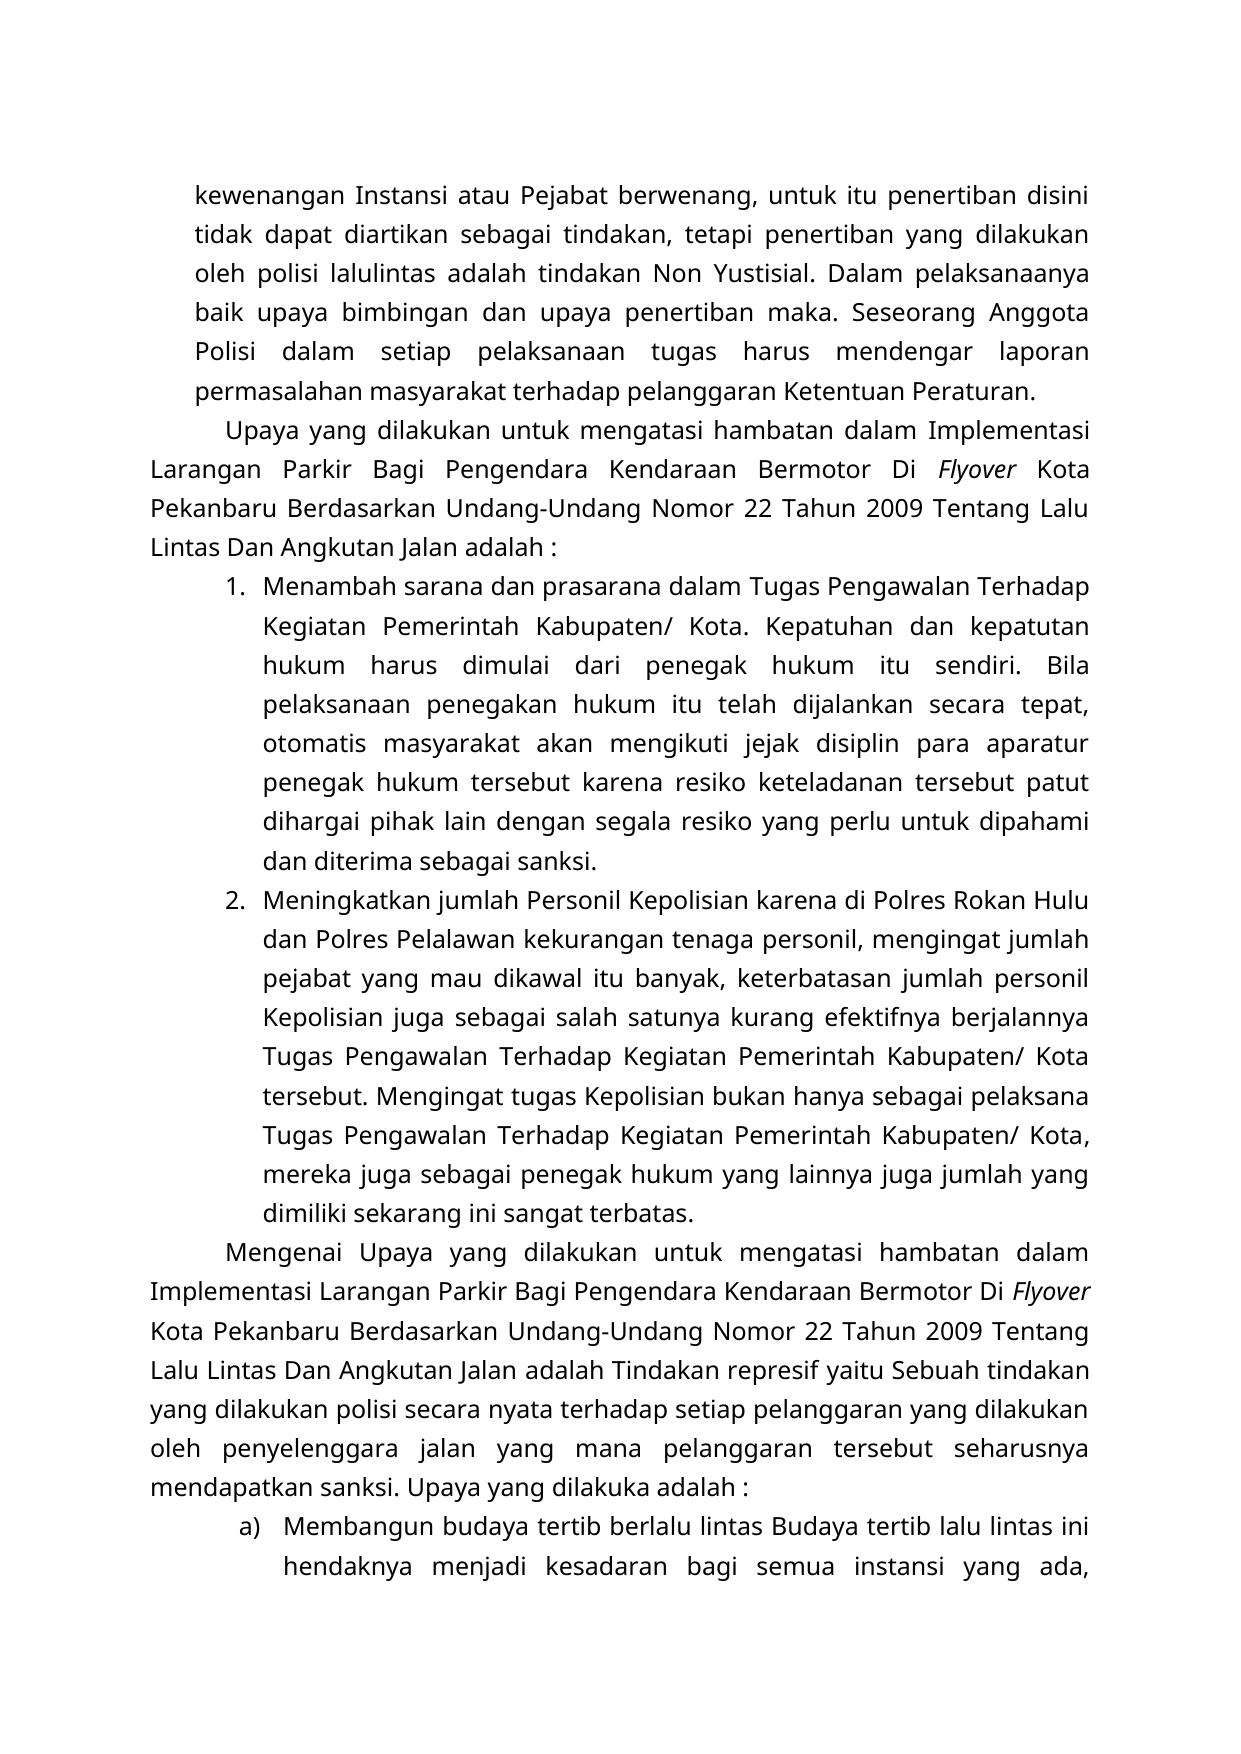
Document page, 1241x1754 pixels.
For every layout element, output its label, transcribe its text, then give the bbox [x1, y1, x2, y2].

text Mengenai Upaya yang dilakukan untuk mengatasi hambatan dalam Implementasi Larangan Parkir Bagi Pengendara Kendaraan Bermotor Di Flyover Kota Pekanbaru Berdasarkan Undang-Undang Nomor 22 Tahun 2009 Tentang Lalu Lintas Dan Angkutan Jalan adalah Tindakan represif yaitu Sebuah tindakan yang dilakukan polisi secara nyata terhadap setiap pelanggaran yang dilakukan oleh penyelenggara jalan yang mana pelanggaran tersebut seharusnya mendapatkan sanksi. Upaya yang dilakuka adalah : [150, 1235, 1090, 1504]
list Meningkatkan jumlah Personil Kepolisian karena di Polres Rokan Hulu dan Polres Pelalawan kekurangan tenaga personil, mengingat jumlah pejabat yang mau dikawal itu banyak, keterbatasan jumlah personil Kepolisian juga sebagai salah satunya kurang efektifnya berjalannya Tugas Pengawalan Terhadap Kegiatan Pemerintah Kabupaten/ Kota tersebut. Mengingat tugas Kepolisian bukan hanya sebagai pelaksana Tugas Pengawalan Terhadap Kegiatan Pemerintah Kabupaten/ Kota, mereka juga sebagai penegak hukum yang lainnya juga jumlah yang dimiliki sekarang ini sangat terbatas. [225, 882, 1090, 1230]
list Menambah sarana dan prasarana dalam Tugas Pengawalan Terhadap Kegiatan Pemerintah Kabupaten/ Kota. Kepatuhan dan kepatutan hukum harus dimulai dari penegak hukum itu sendiri. Bila pelaksanaan penegakan hukum itu telah dijalankan secara tepat, otomatis masyarakat akan mengikuti jejak disiplin para aparatur penegak hukum tersebut karena resiko keteladanan tersebut patut dihargai pihak lain dengan segala resiko yang perlu untuk dipahami dan diterima sebagai sanksi. [225, 569, 1090, 877]
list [239, 1509, 1090, 1582]
text Upaya yang dilakukan untuk mengatasi hambatan dalam Implementasi Larangan Parkir Bagi Pengendara Kendaraan Bermotor Di Flyover Kota Pekanbaru Berdasarkan Undang-Undang Nomor 22 Tahun 2009 Tentang Lalu Lintas Dan Angkutan Jalan adalah : [150, 412, 1090, 564]
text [194, 177, 1090, 407]
